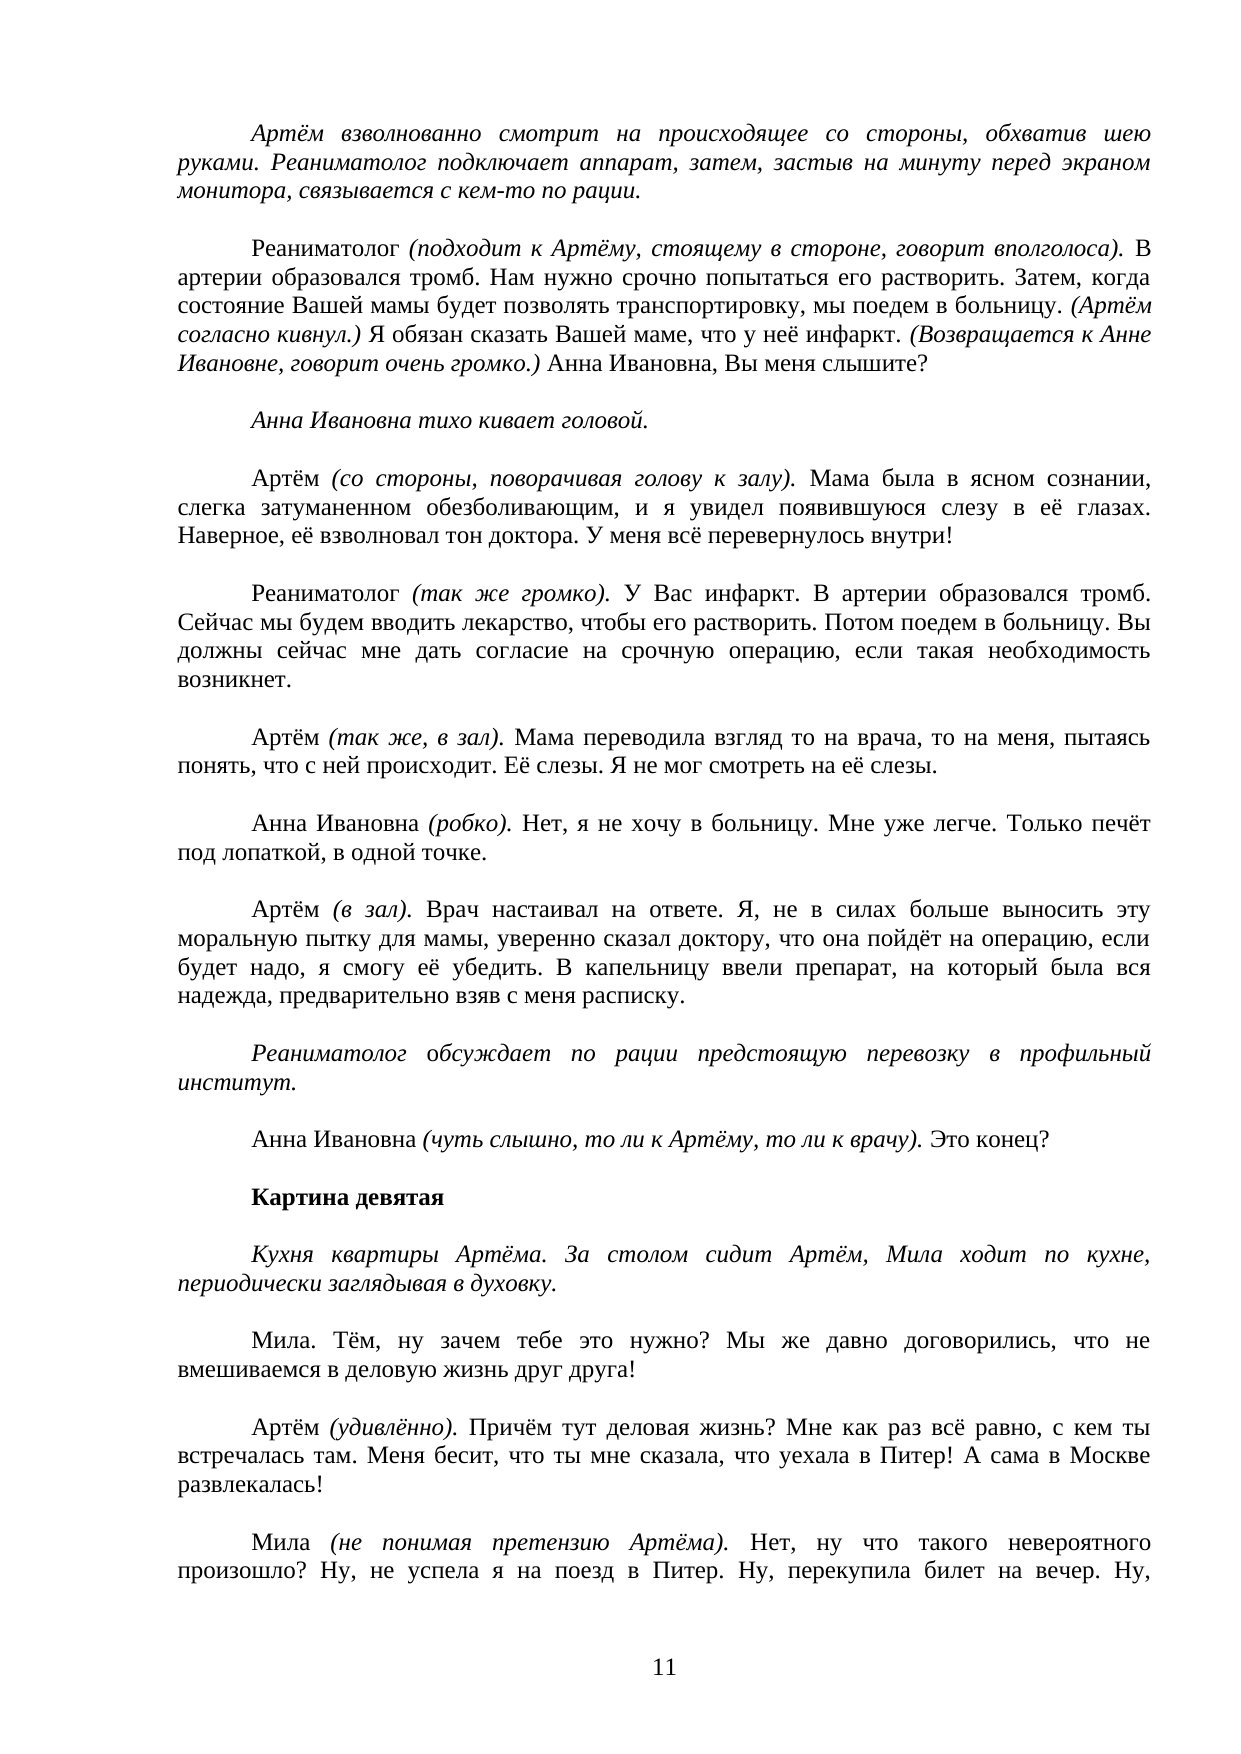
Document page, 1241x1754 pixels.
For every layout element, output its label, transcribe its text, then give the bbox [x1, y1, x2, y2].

text Реаниматолог обсуждает по рации предстоящую перевозку в профильный институт. [177, 1038, 1152, 1096]
text Артём (в зал). Врач настаивал на ответе. Я, не в силах больше выносить эту моральную пытку для мамы, уверенно сказал доктору, что она пойдёт на операцию, если будет надо, я смогу её убедить. В капельницу ввели препарат, на который была вся надежда, предварительно взяв с меня расписку. [177, 894, 1152, 1009]
text Реаниматолог (подходит к Артёму, стоящему в стороне, говорит вполголоса). В артерии образовался тромб. Нам нужно срочно попытаться его растворить. Затем, когда состояние Вашей мамы будет позволять транспортировку, мы поедем в больницу. (Артём согласно кивнул.) Я обязан сказать Вашей маме, что у неё инфаркт. (Возвращается к Анне Ивановне, говорит очень громко.) Анна Ивановна, Вы меня слышите? [177, 233, 1152, 377]
text Артём (так же, в зал). Мама переводила взгляд то на врача, то на меня, пытаясь понять, что с ней происходит. Её слезы. Я не мог смотреть на её слезы. [177, 722, 1152, 779]
text Артём взволнованно смотрит на происходящее со стороны, обхватив шею руками. Реаниматолог подключает аппарат, затем, застыв на минуту перед экраном монитора, связывается с кем-то по рации. [177, 118, 1152, 204]
text Артём (удивлённо). Причём тут деловая жизнь? Мне как раз всё равно, с кем ты встречалась там. Меня бесит, что ты мне сказала, что уехала в Питер! А сама в Москве развлекалась! [177, 1412, 1152, 1498]
text Анна Ивановна (чуть слышно, то ли к Артёму, то ли к врачу). Это конец? [177, 1124, 1152, 1153]
text Анна Ивановна (робко). Нет, я не хочу в больницу. Мне уже легче. Только печёт под лопаткой, в одной точке. [177, 808, 1152, 866]
text Мила. Тём, ну зачем тебе это нужно? Мы же давно договорились, что не вмешиваемся в деловую жизнь друг друга! [177, 1326, 1152, 1383]
text Реаниматолог (так же громко). У Вас инфаркт. В артерии образовался тромб. Сейчас мы будем вводить лекарство, чтобы его растворить. Потом поедем в больницу. Вы должны сейчас мне дать согласие на срочную операцию, если такая необходимость возникнет. [177, 578, 1152, 693]
text Анна Ивановна тихо кивает головой. [177, 406, 1152, 434]
text Артём (со стороны, поворачивая голову к залу). Мама была в ясном сознании, слегка затуманенном обезболивающим, и я увидел появившуюся слезу в её глазах. Наверное, её взволновал тон доктора. У меня всё перевернулось внутри! [177, 463, 1152, 549]
text Кухня квартиры Артёма. За столом сидит Артём, Мила ходит по кухне, периодически заглядывая в духовку. [177, 1239, 1152, 1297]
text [177, 1527, 1152, 1584]
text Картина девятая [177, 1182, 1152, 1211]
